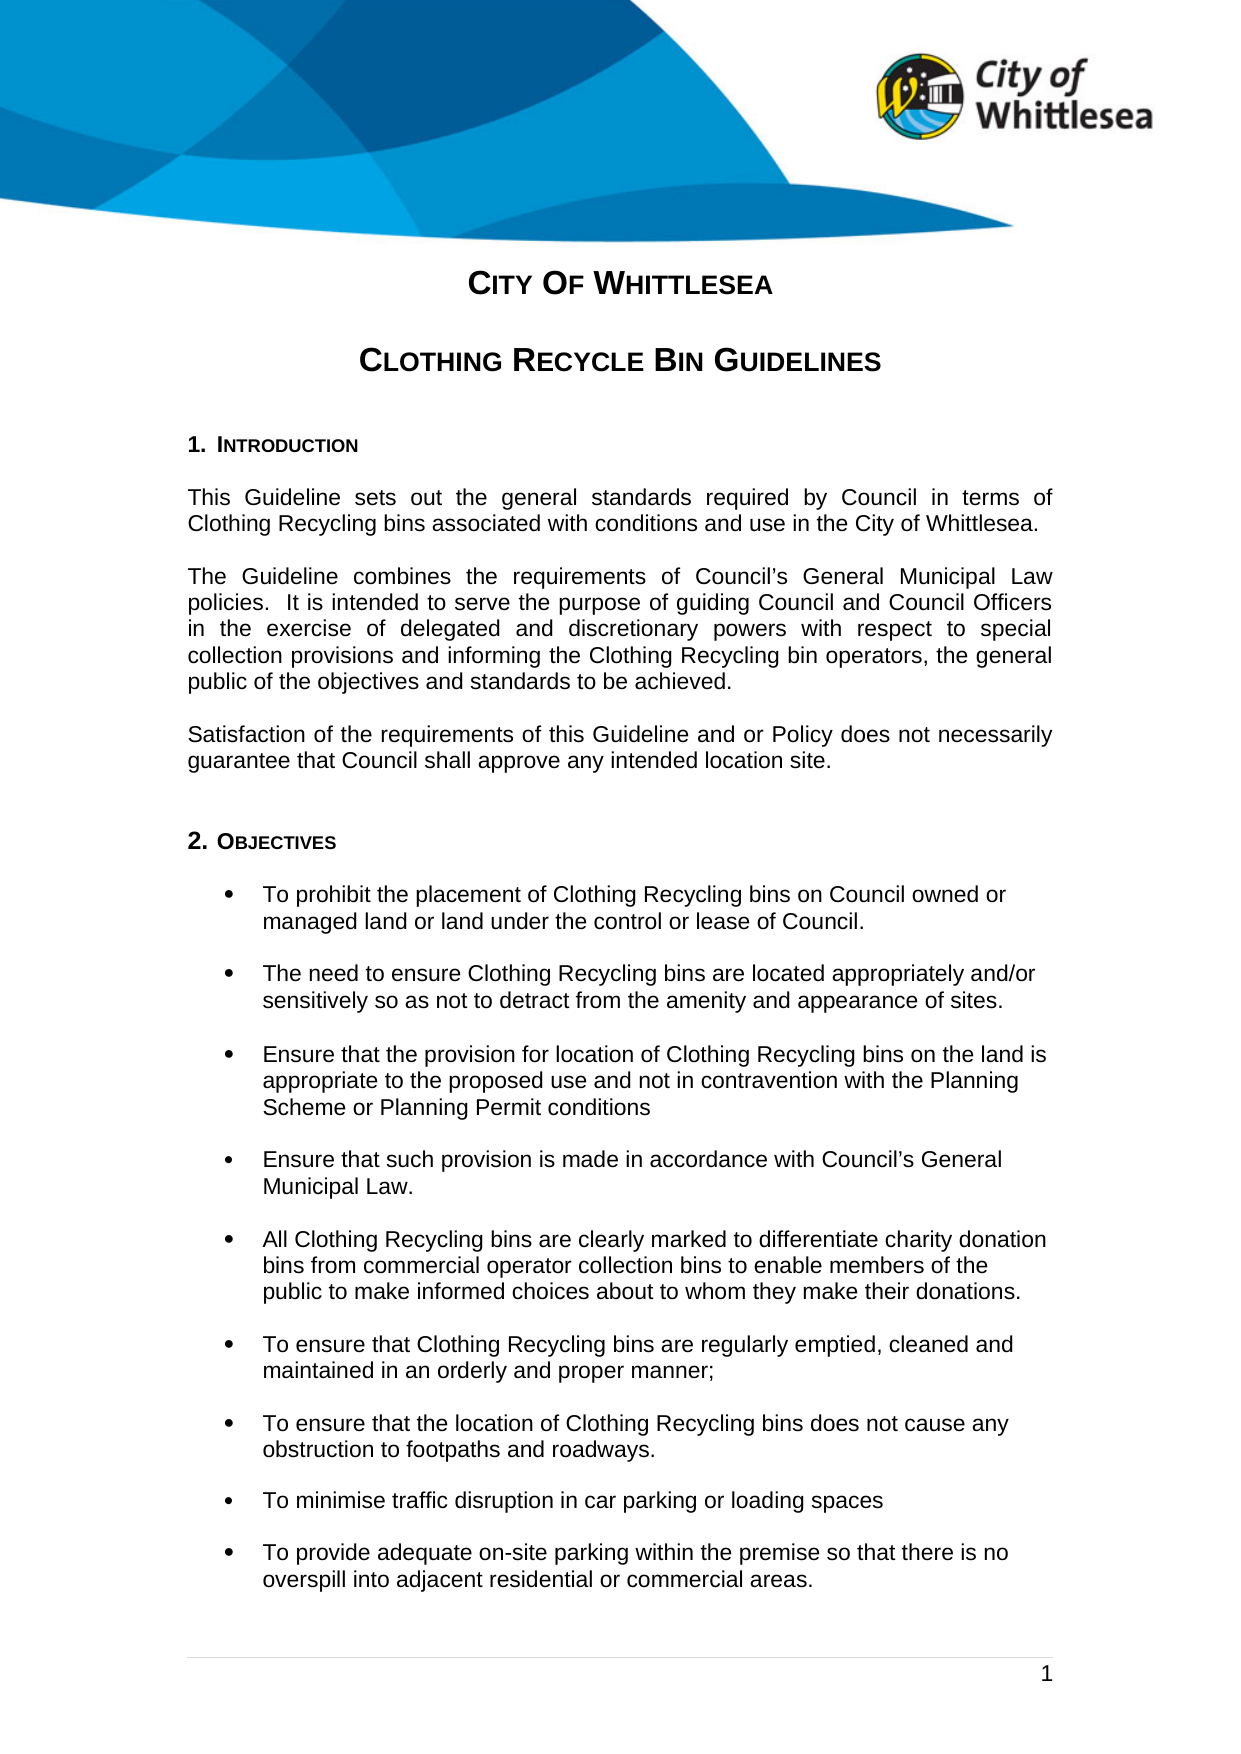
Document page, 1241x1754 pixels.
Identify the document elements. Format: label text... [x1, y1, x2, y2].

list To prohibit the placement of Clothing Recycling bins on Council owned or managed land or land under the control or lease of Council. [225, 881, 1053, 934]
text This Guideline sets out the general standards required by Council in terms of Clothing Recycling bins associated with conditions and use in the City of Whittlesea. [187, 483, 1053, 536]
text Clothing Recycle Bin Guidelines [187, 340, 1053, 378]
picture [0, 0, 1241, 251]
list To ensure that Clothing Recycling bins are regularly emptied, cleaned and maintained in an orderly and proper manner; [225, 1331, 1053, 1384]
list Objectives [187, 826, 1053, 855]
text City Of [187, 263, 1053, 301]
text Satisfaction of the requirements of this Guideline and or Policy does not necessarily guarantee that Council shall approve any intended location site. [187, 721, 1053, 773]
text The Guideline combines the requirements of Council’s General Municipal Law policies. It is intended to serve the purpose of guiding Council and Council Officers in the exercise of delegated and discretionary powers with respect to special collection provisions and informing the Clothing Recycling bin operators, the general public of the objectives and standards to be achieved. [187, 563, 1053, 694]
list To ensure that the location of Clothing Recycling bins does not cause any obstruction to footpaths and roadways. [225, 1410, 1053, 1463]
list To provide adequate on-site parking within the premise so that there is no overspill into adjacent residential or commercial areas. [225, 1539, 1053, 1592]
list All Clothing Recycling bins are clearly marked to differentiate charity donation bins from commercial operator collection bins to enable members of the public to make informed choices about to whom they make their donations. [225, 1226, 1053, 1304]
list The need to ensure Clothing Recycling bins are located appropriately and/or sensitively so as not to detract from the amenity and appearance of sites. [225, 960, 1053, 1013]
list Ensure that such provision is made in accordance with Council’s General Municipal Law. [225, 1146, 1053, 1199]
list Introduction [187, 431, 1053, 457]
list Ensure that the provision for location of Clothing Recycling bins on the land is appropriate to the proposed use and not in contravention with the Planning Scheme or Planning Permit conditions [225, 1041, 1053, 1120]
list To minimise traffic disruption in car parking or loading spaces [225, 1487, 1053, 1513]
